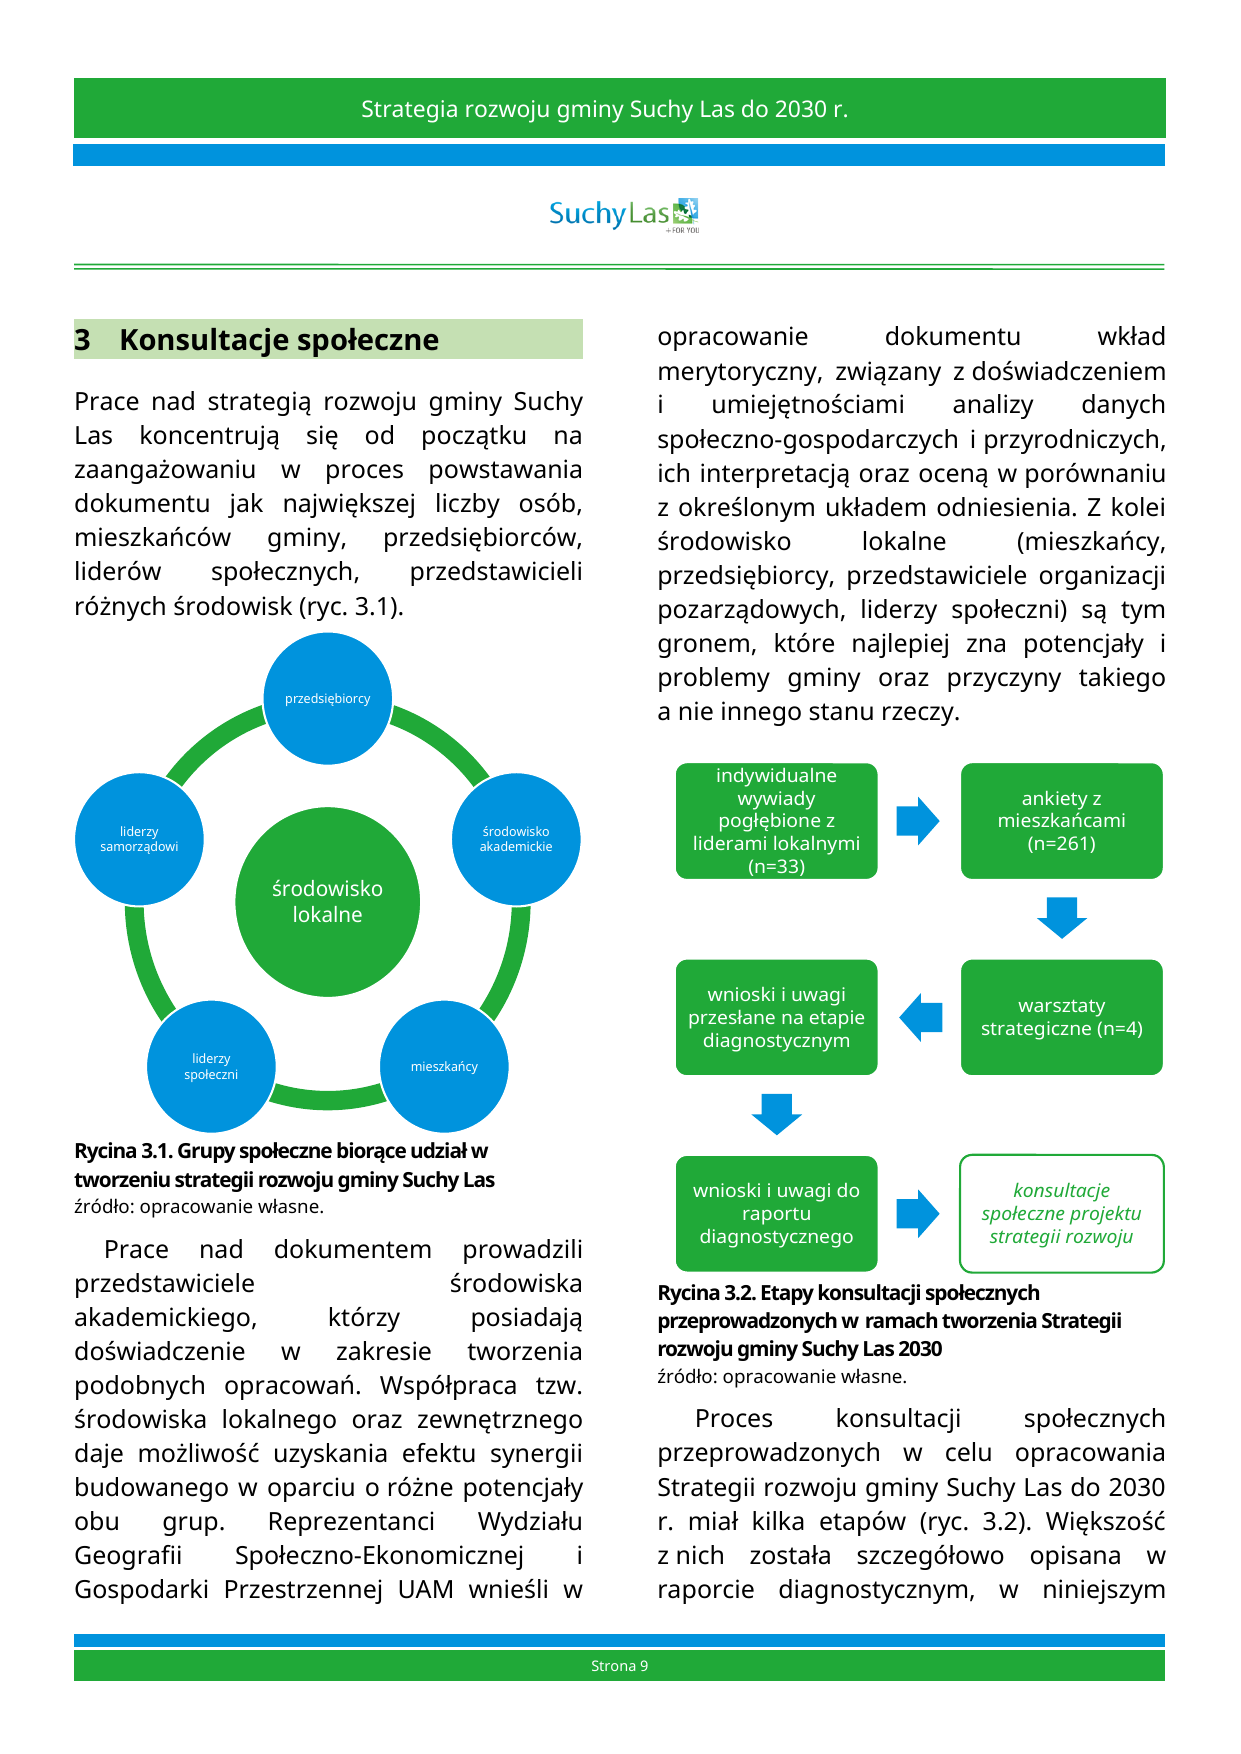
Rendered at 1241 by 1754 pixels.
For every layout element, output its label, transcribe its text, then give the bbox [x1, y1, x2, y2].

text Prace nad dokumentem prowadzili przedstawiciele środowiska akademickiego, którzy posiadają doświadczenie w zakresie tworzenia podobnych opracowań. Współpraca tzw. środowiska lokalnego oraz zewnętrznego daje możliwość uzyskania efektu synergii budowanego w oparciu o różne potencjały obu grup. Reprezentanci Wydziału Geografii Społeczno-Ekonomicznej i Gospodarki Przestrzennej UAM wnieśli w opracowanie dokumentu wkład merytoryczny, związany z doświadczeniem i umiejętnościami analizy danych społeczno-gospodarczych i przyrodniczych, ich interpretacją oraz oceną w porównaniu z określonym układem odniesienia. Z kolei środowisko lokalne (mieszkańcy, przedsiębiorcy, przedstawiciele organizacji pozarządowych, liderzy społeczni) są tym gronem, które najlepiej zna potencjały i problemy gminy oraz przyczyny takiego a nie innego stanu rzeczy. [657, 319, 1167, 728]
text źródło: opracowanie własne. [74, 1193, 583, 1219]
title Rycina 3.1. Grupy społeczne biorące udział w tworzeniu strategii rozwoju gminy Suchy Las [74, 1137, 583, 1193]
title Rycina 3.2. Etapy konsultacji społecznych przeprowadzonych w ramach tworzenia Strategii rozwoju gminy Suchy Las 2030 [657, 1278, 1167, 1363]
subtitle Konsultacje społeczne [74, 319, 583, 359]
text Prace nad strategią rozwoju gminy Suchy Las koncentrują się od początku na zaangażowaniu w proces powstawania dokumentu jak największej liczby osób, mieszkańców gminy, przedsiębiorców, liderów społecznych, przedstawicieli różnych środowisk (ryc. 3.1). [74, 384, 583, 622]
text Prace nad dokumentem prowadzili przedstawiciele środowiska akademickiego, którzy posiadają doświadczenie w zakresie tworzenia podobnych opracowań. Współpraca tzw. środowiska lokalnego oraz zewnętrznego daje możliwość uzyskania efektu synergii budowanego w oparciu o różne potencjały obu grup. Reprezentanci Wydziału Geografii Społeczno-Ekonomicznej i Gospodarki Przestrzennej UAM wnieśli w opracowanie dokumentu wkład merytoryczny, związany z doświadczeniem i umiejętnościami analizy danych społeczno-gospodarczych i przyrodniczych, ich interpretacją oraz oceną w porównaniu z określonym układem odniesienia. Z kolei środowisko lokalne (mieszkańcy, przedsiębiorcy, przedstawiciele organizacji pozarządowych, liderzy społeczni) są tym gronem, które najlepiej zna potencjały i problemy gminy oraz przyczyny takiego a nie innego stanu rzeczy. [74, 1231, 583, 1606]
picture [550, 198, 699, 233]
text źródło: opracowanie własne. [657, 1363, 1167, 1388]
